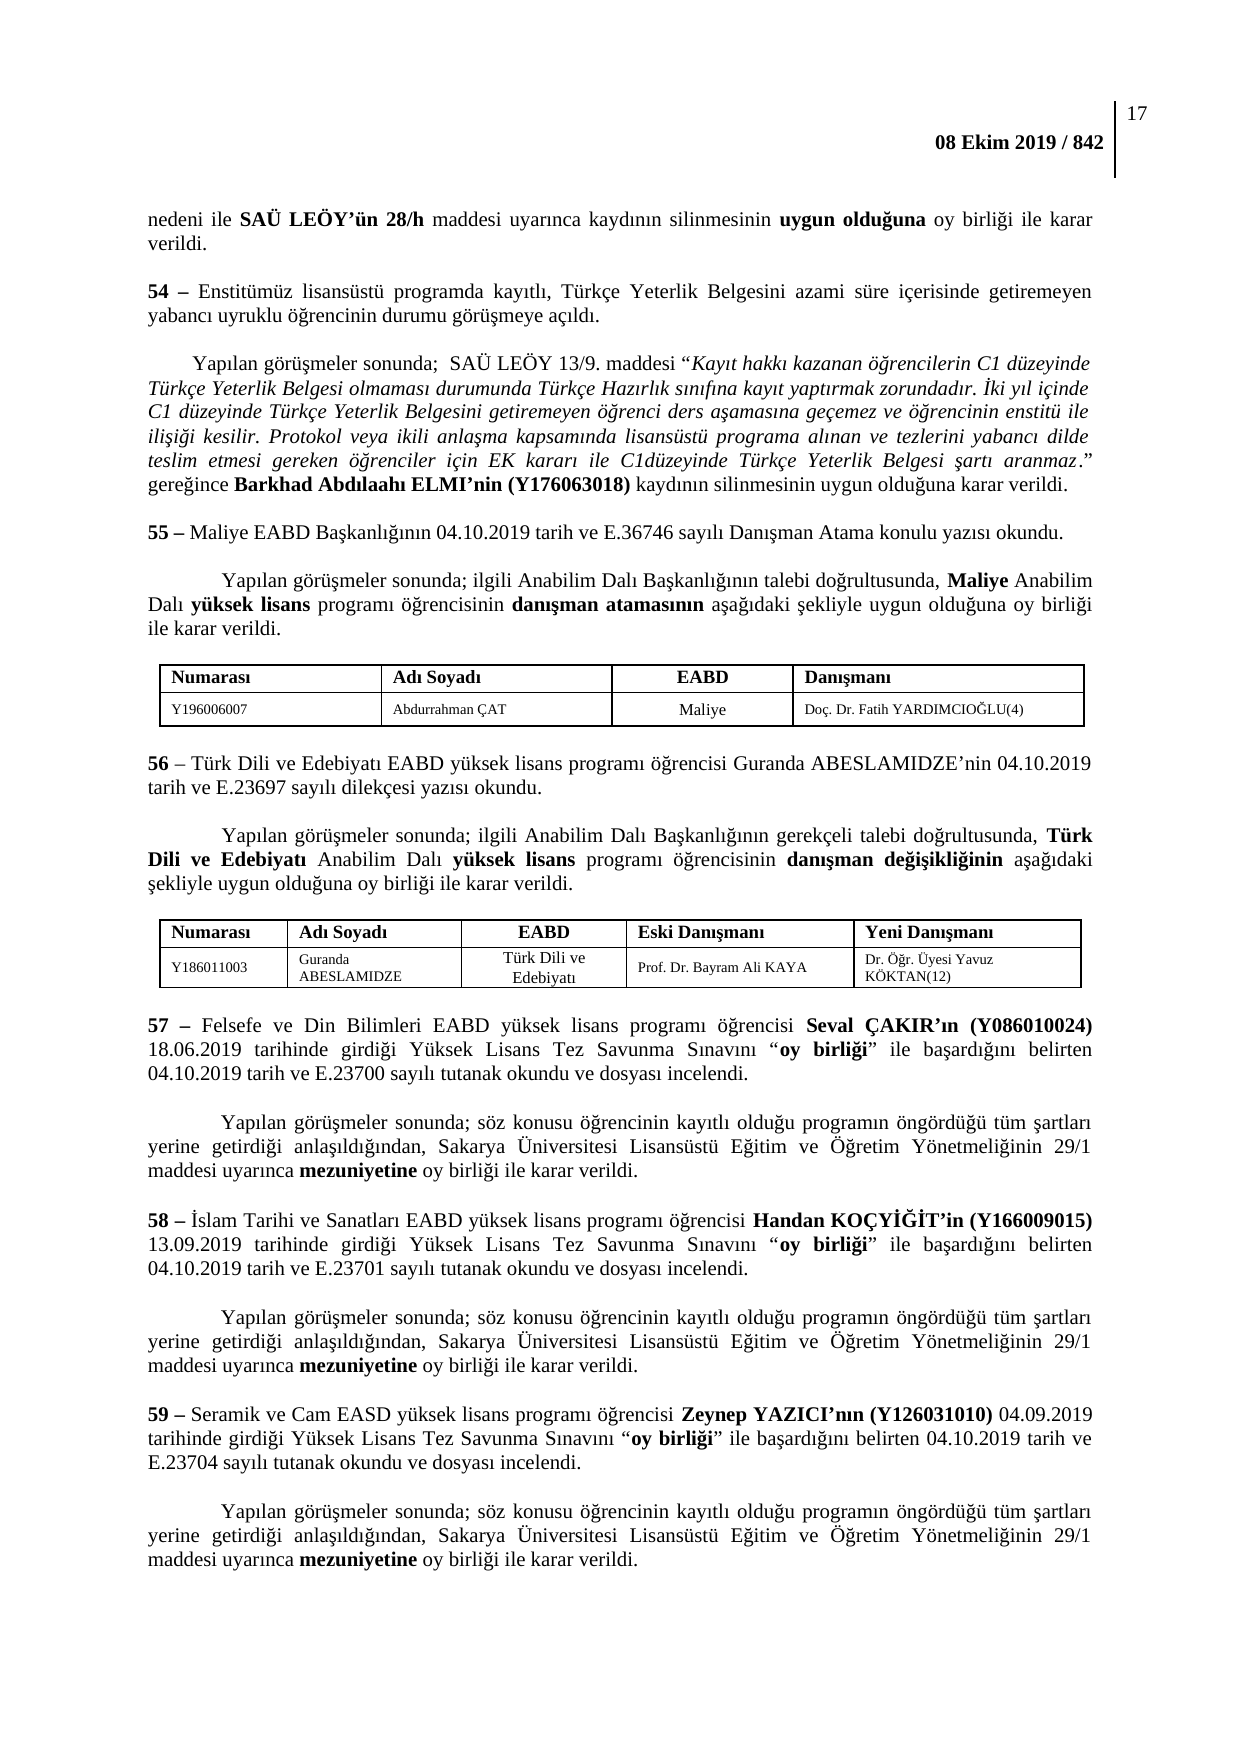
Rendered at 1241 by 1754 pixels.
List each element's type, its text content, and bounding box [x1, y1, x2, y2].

text 58 – İslam Tarihi ve Sanatları EABD yüksek lisans programı öğrencisi Handan KOÇYİĞİT’in (Y166009015) 13.09.2019 tarihinde girdiği Yüksek Lisans Tez Savunma Sınavını “oy birliği” ile başardığını belirten 04.10.2019 tarih ve E.23701 sayılı tutanak okundu ve dosyası incelendi. [148, 1207, 1093, 1280]
table_cell Doç. Dr. Fatih YARDIMCIOĞLU(4) [794, 693, 1083, 725]
text Yapılan görüşmeler sonunda; ilgili Anabilim Dalı Başkanlığının talebi doğrultusunda, Maliye Anabilim Dalı yüksek lisans programı öğrencisinin danışman atamasının aşağıdaki şekliyle uygun olduğuna oy birliği ile karar verildi. [148, 568, 1093, 640]
table_header Adı Soyadı [382, 666, 611, 692]
table_header Numarası [161, 921, 287, 947]
text 59 – Seramik ve Cam EASD yüksek lisans programı öğrencisi Zeynep YAZICI’nın (Y126031010) 04.09.2019 tarihinde girdiği Yüksek Lisans Tez Savunma Sınavını “oy birliği” ile başardığını belirten 04.10.2019 tarih ve E.23704 sayılı tutanak okundu ve dosyası incelendi. [148, 1402, 1093, 1474]
text 55 – Maliye EABD Başkanlığının 04.10.2019 tarih ve E.36746 sayılı Danışman Atama konulu yazısı okundu. [148, 520, 1093, 544]
table_header Adı Soyadı [288, 921, 461, 947]
table_header Danışmanı [794, 666, 1083, 692]
table_header Yeni Danışmanı [855, 921, 1080, 947]
text 57 – Felsefe ve Din Bilimleri EABD yüksek lisans programı öğrencisi Seval ÇAKIR’ın (Y086010024) 18.06.2019 tarihinde girdiği Yüksek Lisans Tez Savunma Sınavını “oy birliği” ile başardığını belirten 04.10.2019 tarih ve E.23700 sayılı tutanak okundu ve dosyası incelendi. [148, 1013, 1093, 1085]
table_cell Abdurrahman ÇAT [382, 693, 611, 725]
table_header EABD [462, 921, 626, 947]
table_cell Prof. Dr. Bayram Ali KAYA [627, 948, 853, 987]
text Yapılan görüşmeler sonunda; ilgili Anabilim Dalı Başkanlığının gerekçeli talebi doğrultusunda, Türk Dili ve Edebiyatı Anabilim Dalı yüksek lisans programı öğrencisinin danışman değişikliğinin aşağıdaki şekliyle uygun olduğuna oy birliği ile karar verildi. [148, 823, 1093, 895]
text Yapılan görüşmeler sonunda; SAÜ LEÖY 13/9. maddesi “Kayıt hakkı kazanan öğrencilerin C1 düzeyinde Türkçe Yeterlik Belgesi olmaması durumunda Türkçe Hazırlık sınıfına kayıt yaptırmak zorundadır. İki yıl içinde C1 düzeyinde Türkçe Yeterlik Belgesini getiremeyen öğrenci ders aşamasına geçemez ve öğrencinin enstitü ile ilişiği kesilir. Protokol veya ikili anlaşma kapsamında lisansüstü programa alınan ve tezlerini yabancı dilde teslim etmesi gereken öğrenciler için EK kararı ile C1düzeyinde Türkçe Yeterlik Belgesi şartı aranmaz.” gereğince Barkhad Abdılaahı ELMI’nin (Y176063018) kaydının silinmesinin uygun olduğuna karar verildi. [148, 351, 1093, 496]
table_cell Dr. Öğr. Üyesi Yavuz KÖKTAN(12) [855, 948, 1080, 987]
table_cell Y196006007 [161, 693, 381, 725]
table_header Eski Danışmanı [627, 921, 853, 947]
table_header Numarası [161, 666, 381, 692]
table_header EABD [613, 666, 792, 692]
table_cell Türk Dili ve Edebiyatı [462, 948, 626, 987]
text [148, 207, 1093, 255]
table_cell Y186011003 [161, 948, 287, 987]
table_cell Guranda ABESLAMIDZE [288, 948, 461, 987]
table_cell Maliye [613, 693, 792, 725]
text 54 – Enstitümüz lisansüstü programda kayıtlı, Türkçe Yeterlik Belgesini azami süre içerisinde getiremeyen yabancı uyruklu öğrencinin durumu görüşmeye açıldı. [148, 279, 1093, 327]
text 56 – Türk Dili ve Edebiyatı EABD yüksek lisans programı öğrencisi Guranda ABESLAMIDZE’nin 04.10.2019 tarih ve E.23697 sayılı dilekçesi yazısı okundu. [148, 751, 1093, 799]
